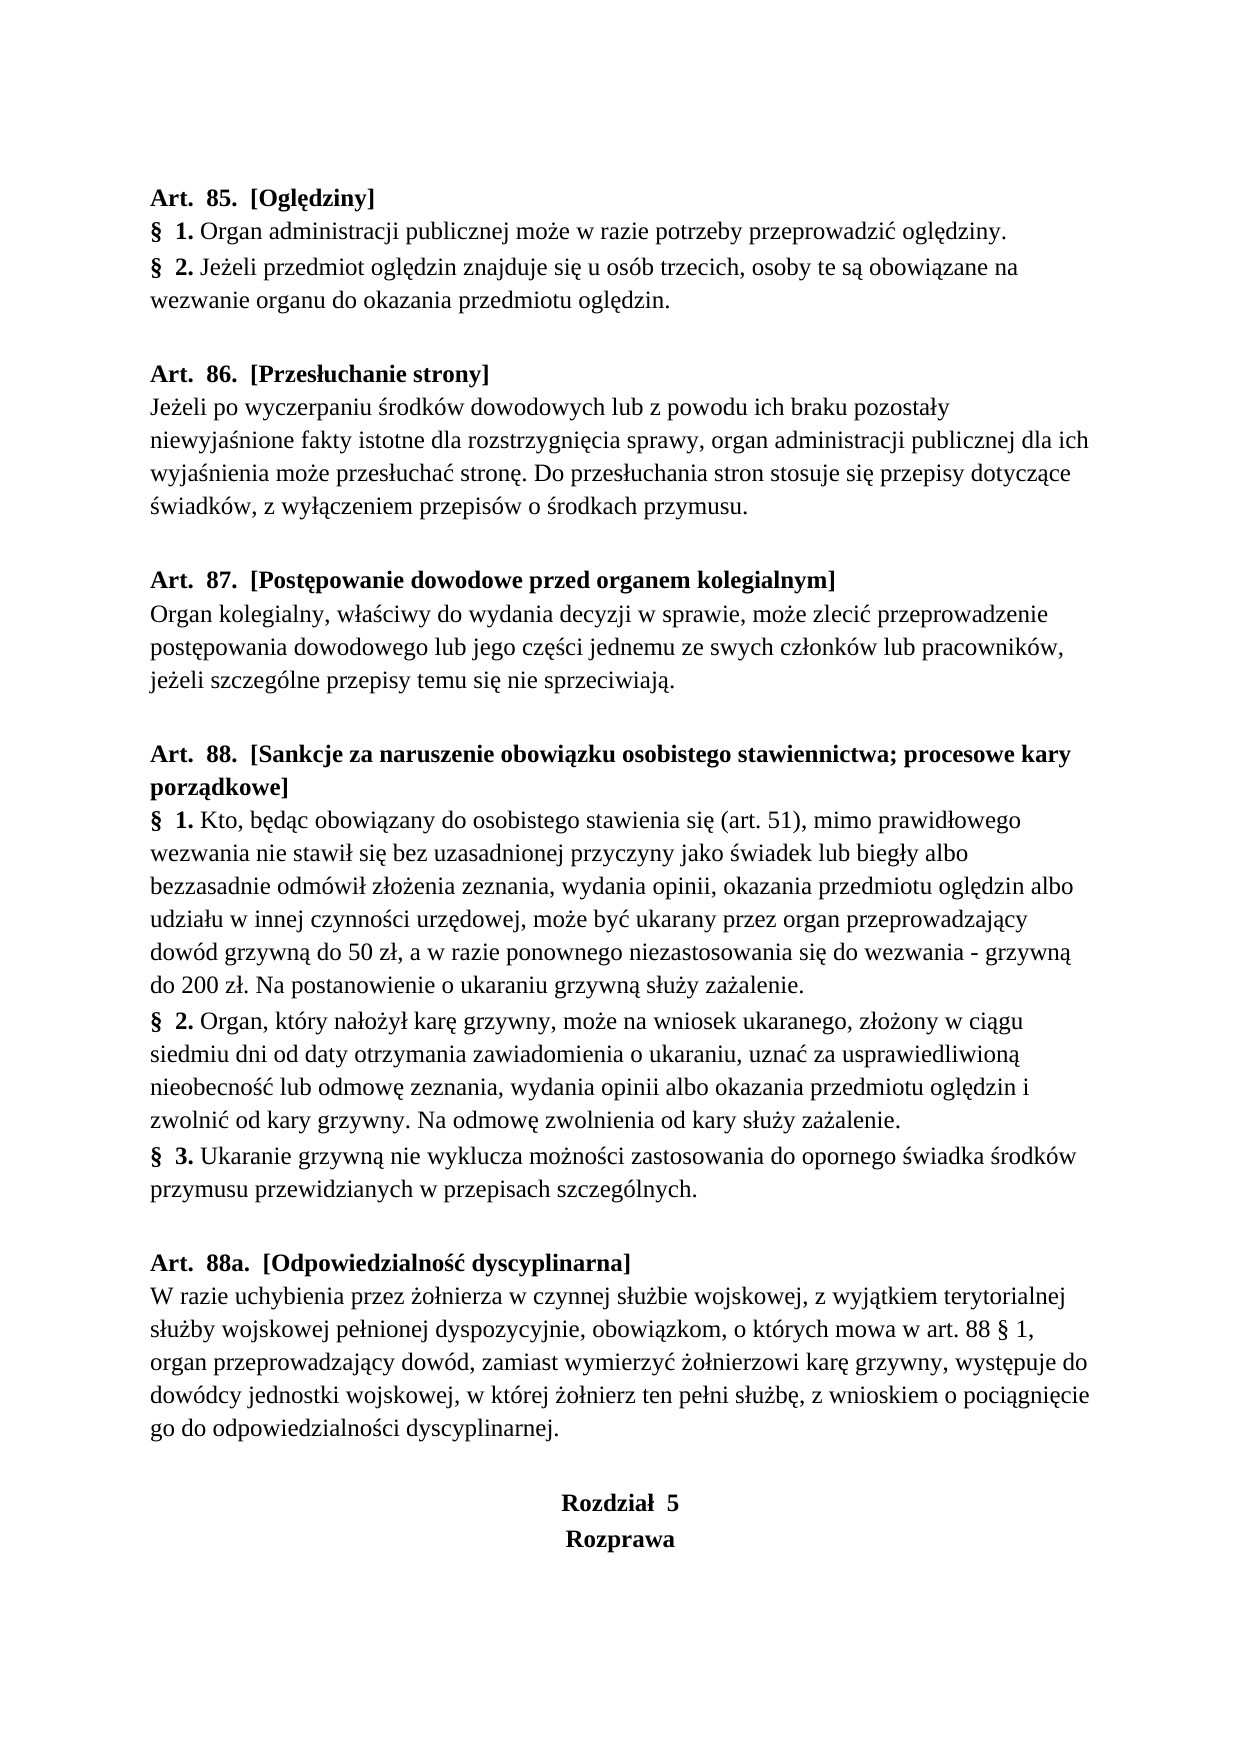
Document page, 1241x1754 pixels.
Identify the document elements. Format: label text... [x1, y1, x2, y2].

text Art. 88a. [Odpowiedzialność dyscyplinarna] [150, 1248, 1090, 1277]
text § 1. Organ administracji publicznej może w razie potrzeby przeprowadzić oględziny. [150, 216, 1090, 245]
text W razie uchybienia przez żołnierza w czynnej służbie wojskowej, z wyjątkiem terytorialnej służby wojskowej pełnionej dyspozycyjnie, obowiązkom, o których mowa w art. 88 § 1, organ przeprowadzający dowód, zamiast wymierzyć żołnierzowi karę grzywny, występuje do dowódcy jednostki wojskowej, w której żołnierz ten pełni służbę, z wnioskiem o pociągnięcie go do odpowiedzialności dyscyplinarnej. [150, 1281, 1090, 1442]
text Art. 88. [Sankcje za naruszenie obowiązku osobistego stawiennictwa; procesowe kary porządkowe] [150, 739, 1090, 801]
text § 2. Jeżeli przedmiot oględzin znajduje się u osób trzecich, osoby te są obowiązane na wezwanie organu do okazania przedmiotu oględzin. [150, 252, 1090, 313]
text § 3. Ukaranie grzywną nie wyklucza możności zastosowania do opornego świadka środków przymusu przewidzianych w przepisach szczególnych. [150, 1141, 1090, 1202]
text Rozprawa [150, 1524, 1090, 1553]
text Organ kolegialny, właściwy do wydania decyzji w sprawie, może zlecić przeprowadzenie postępowania dowodowego lub jego części jednemu ze swych członków lub pracowników, jeżeli szczególne przepisy temu się nie sprzeciwiają. [150, 599, 1090, 693]
text Rozdział 5 [150, 1488, 1090, 1517]
text § 1. Kto, będąc obowiązany do osobistego stawienia się (art. 51), mimo prawidłowego wezwania nie stawił się bez uzasadnionej przyczyny jako świadek lub biegły albo bezzasadnie odmówił złożenia zeznania, wydania opinii, okazania przedmiotu oględzin albo udziału w innej czynności urzędowej, może być ukarany przez organ przeprowadzający dowód grzywną do 50 zł, a w razie ponownego niezastosowania się do wezwania - grzywną do 200 zł. Na postanowienie o ukaraniu grzywną służy zażalenie. [150, 805, 1090, 999]
text Art. 86. [Przesłuchanie strony] [150, 359, 1090, 388]
text Art. 85. [Oględziny] [150, 183, 1090, 212]
text § 2. Organ, który nałożył karę grzywny, może na wniosek ukaranego, złożony w ciągu siedmiu dni od daty otrzymania zawiadomienia o ukaraniu, uznać za usprawiedliwioną nieobecność lub odmowę zeznania, wydania opinii albo okazania przedmiotu oględzin i zwolnić od kary grzywny. Na odmowę zwolnienia od kary służy zażalenie. [150, 1006, 1090, 1134]
text Art. 87. [Postępowanie dowodowe przed organem kolegialnym] [150, 566, 1090, 594]
text Jeżeli po wyczerpaniu środków dowodowych lub z powodu ich braku pozostały niewyjaśnione fakty istotne dla rozstrzygnięcia sprawy, organ administracji publicznej dla ich wyjaśnienia może przesłuchać stronę. Do przesłuchania stron stosuje się przepisy dotyczące świadków, z wyłączeniem przepisów o środkach przymusu. [150, 392, 1090, 520]
